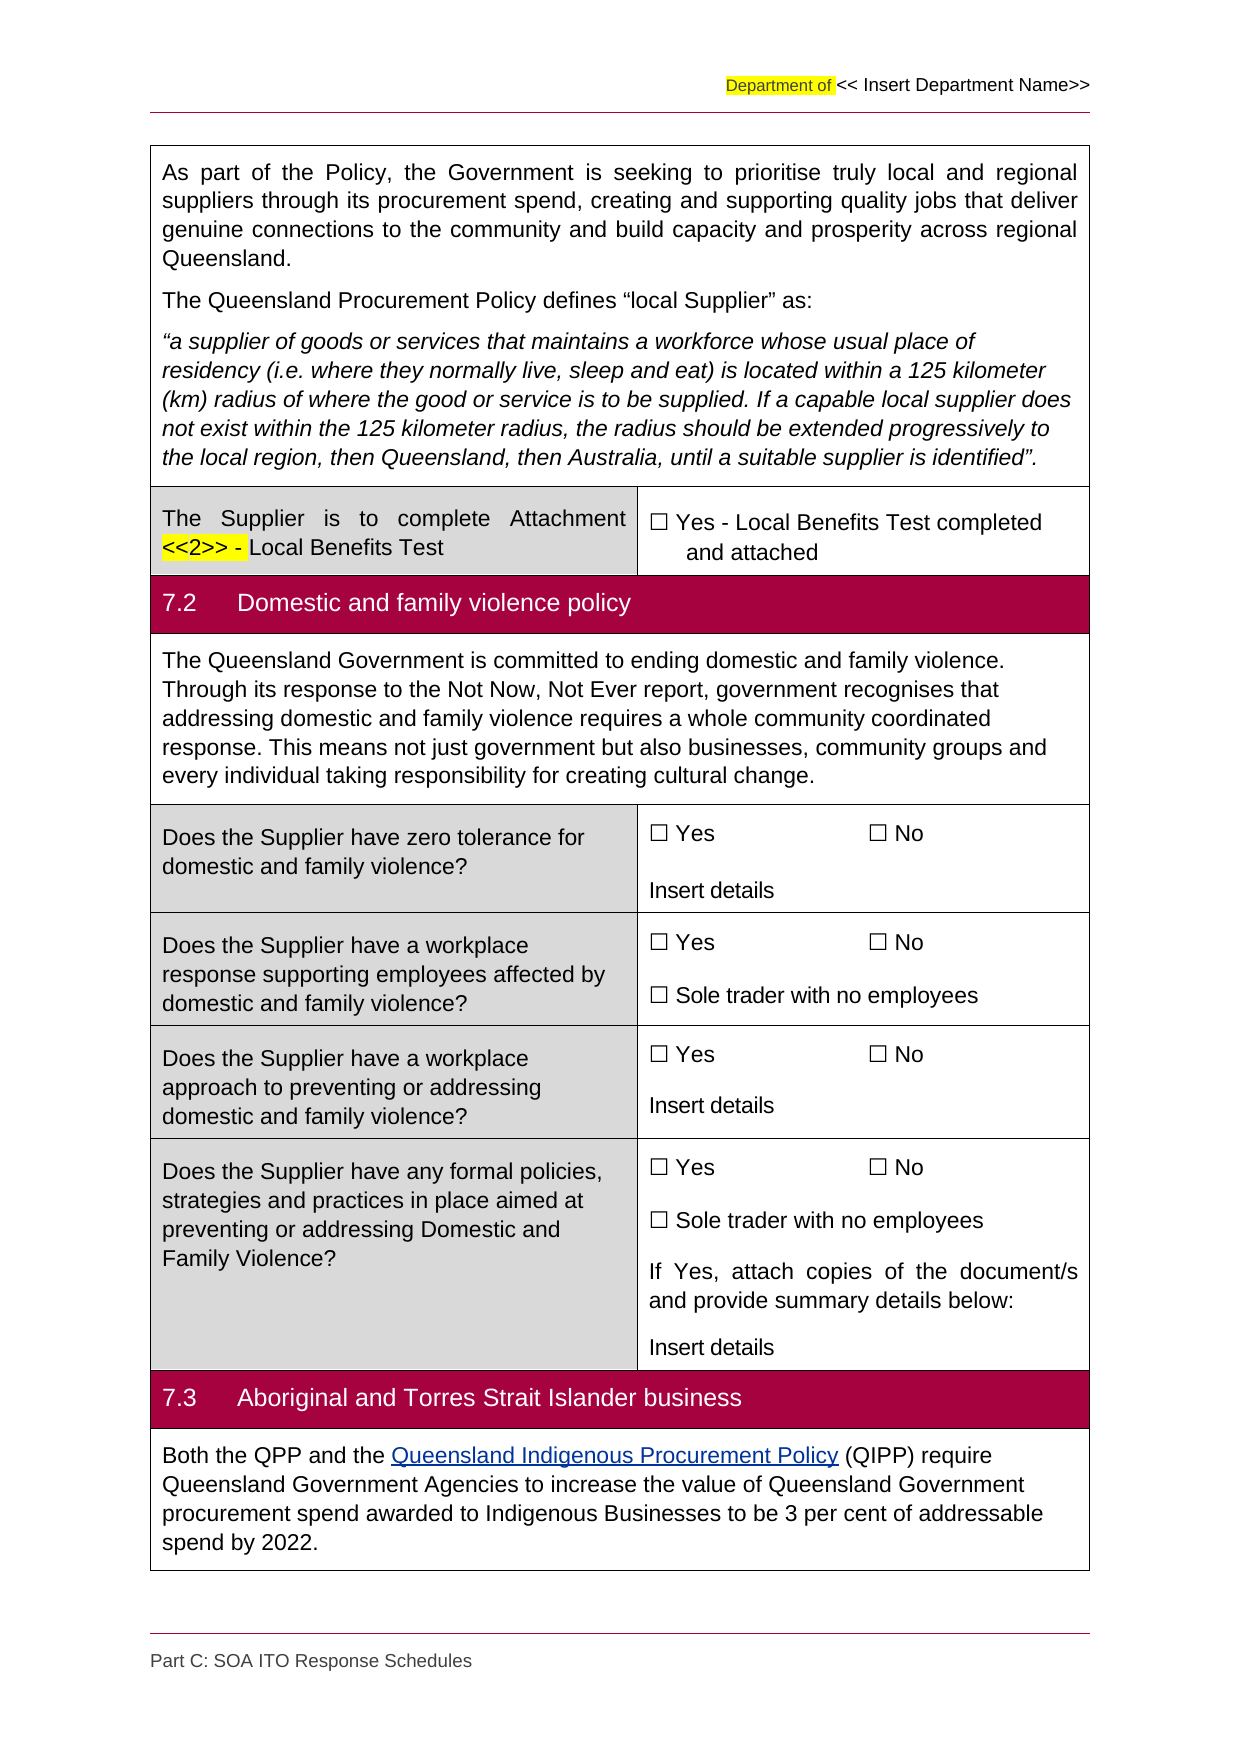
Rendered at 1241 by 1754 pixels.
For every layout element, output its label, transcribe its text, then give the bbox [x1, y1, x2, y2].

table_cell The Queensland Government is committed to ending domestic and family violence. Through its response to the Not Now, Not Ever report, government recognises that addressing domestic and family violence requires a whole community coordinated response. This means not just government but also businesses, community groups and every individual taking responsibility for creating cultural change. [151, 634, 1089, 804]
table_cell Yes No Sole trader with no employees If Yes, attach copies of the document/s and provide summary details below: Insert details [638, 1139, 1089, 1369]
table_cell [151, 146, 1089, 486]
table_cell Yes No Sole trader with no employees [638, 913, 1089, 1025]
table_cell Does the Supplier have a workplace response supporting employees affected by domestic and family violence? [151, 913, 637, 1025]
table_cell Does the Supplier have a workplace approach to preventing or addressing domestic and family violence? [151, 1026, 637, 1138]
table_cell The Supplier is to complete Attachment <<2>> - Local Benefits Test [151, 487, 637, 574]
table_cell 7.2 Domestic and family violence policy [151, 576, 1089, 633]
table_cell Does the Supplier have zero tolerance for domestic and family violence? [151, 805, 637, 912]
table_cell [151, 1429, 1089, 1570]
table_cell Does the Supplier have any formal policies, strategies and practices in place aimed at preventing or addressing Domestic and Family Violence? [151, 1139, 637, 1369]
table_cell 7.3 Aboriginal and Torres Strait Islander business [151, 1371, 1089, 1428]
table_cell Yes - Local Benefits Test completed and attached [638, 487, 1089, 574]
table_cell Yes No Insert details [638, 1026, 1089, 1138]
table_cell Yes No Insert details [638, 805, 1089, 912]
